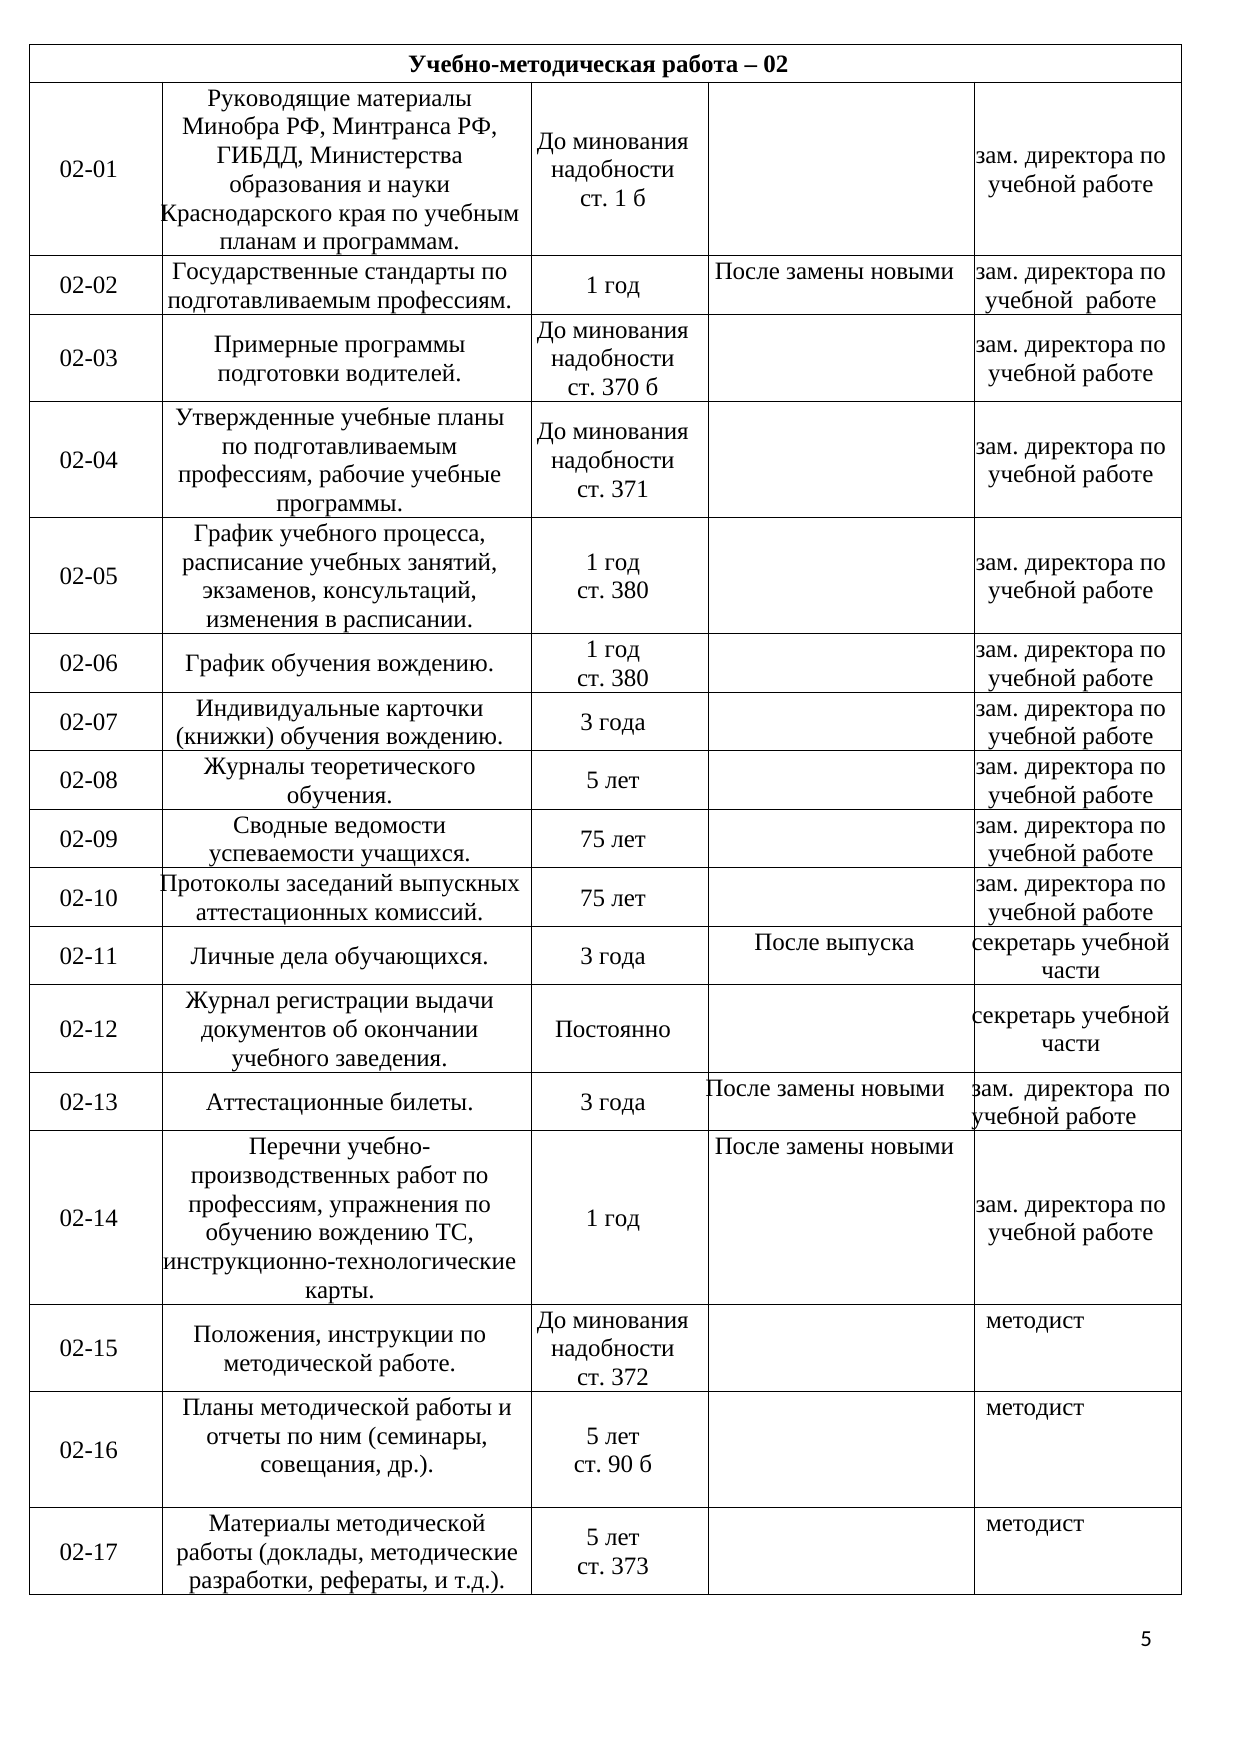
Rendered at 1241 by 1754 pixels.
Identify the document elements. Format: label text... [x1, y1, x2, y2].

table_cell 1 год ст. 380 [532, 518, 708, 633]
table_cell 02-10 [30, 868, 162, 926]
table_cell 02-14 [30, 1131, 162, 1304]
table_cell зам. директора по учебной работе [975, 1073, 1181, 1130]
table_cell График учебного процесса, расписание учебных занятий, экзаменов, консультаций, изменения в расписании. [163, 518, 531, 633]
table_cell 02-15 [30, 1305, 162, 1391]
table_cell зам. директора по учебной работе [975, 634, 1181, 692]
table_cell После замены новыми [709, 256, 974, 314]
table_cell зам. директора по учебной работе [975, 256, 1181, 314]
table_cell [709, 868, 974, 926]
table_cell 02-06 [30, 634, 162, 692]
table_cell После замены новыми [709, 1131, 974, 1304]
table_cell зам. директора по учебной работе [975, 1131, 1181, 1304]
table_cell 02-03 [30, 315, 162, 401]
table_cell 02-16 [30, 1392, 162, 1507]
table_cell Положения, инструкции по методической работе. [163, 1305, 531, 1391]
table_cell Протоколы заседаний выпускных аттестационных комиссий. [163, 868, 531, 926]
table_cell зам. директора по учебной работе [975, 518, 1181, 633]
table_cell [709, 751, 974, 809]
table_cell 3 года [532, 693, 708, 750]
table_cell [709, 402, 974, 517]
table_cell До минования надобности ст. 1 б [532, 83, 708, 255]
table_cell [709, 83, 974, 255]
table_cell [709, 315, 974, 401]
table_cell [709, 1305, 974, 1391]
table_cell Утвержденные учебные планы по подготавливаемым профессиям, рабочие учебные программы. [163, 402, 531, 517]
table_cell 1 год [532, 256, 708, 314]
table_cell Учебно-методическая работа – 02 [30, 45, 1181, 82]
table_cell 5 лет [532, 751, 708, 809]
table_cell Руководящие материалы Минобра РФ, Минтранса РФ, ГИБДД, Министерства образования и науки Краснодарского края по учебным планам и программам. [163, 83, 531, 255]
table_cell Материалы методической работы (доклады, методические разработки, рефераты, и т.д.). [163, 1508, 531, 1594]
table_cell До минования надобности ст. 370 б [532, 315, 708, 401]
table_cell 02-11 [30, 927, 162, 984]
table_cell Сводные ведомости успеваемости учащихся. [163, 810, 531, 867]
table_cell 02-05 [30, 518, 162, 633]
table_cell 02-04 [30, 402, 162, 517]
table_cell Журнал регистрации выдачи документов об окончании учебного заведения. [163, 985, 531, 1072]
table_cell 75 лет [532, 868, 708, 926]
table_cell 02-13 [30, 1073, 162, 1130]
table_cell 02-02 [30, 256, 162, 314]
table_cell секретарь учебной части [975, 985, 1181, 1072]
table_cell Журналы теоретического обучения. [163, 751, 531, 809]
table_cell 1 год [532, 1131, 708, 1304]
table_cell 5 лет ст. 373 [532, 1508, 708, 1594]
table_cell Перечни учебно-производственных работ по профессиям, упражнения по обучению вождению ТС, инструкционно-технологические карты. [163, 1131, 531, 1304]
table_cell [709, 985, 974, 1072]
table_cell [709, 518, 974, 633]
table_cell 02-17 [30, 1508, 162, 1594]
table_cell 02-07 [30, 693, 162, 750]
table_cell После выпуска [709, 927, 974, 984]
table_cell Индивидуальные карточки (книжки) обучения вождению. [163, 693, 531, 750]
table_cell зам. директора по учебной работе [975, 402, 1181, 517]
table_cell 02-01 [30, 83, 162, 255]
table_cell 1 год ст. 380 [532, 634, 708, 692]
table_cell Примерные программы подготовки водителей. [163, 315, 531, 401]
table_cell методист [975, 1392, 1181, 1507]
table_cell [709, 693, 974, 750]
table_cell 3 года [532, 927, 708, 984]
table_cell До минования надобности ст. 372 [532, 1305, 708, 1391]
table_cell График обучения вождению. [163, 634, 531, 692]
table_cell зам. директора по учебной работе [975, 810, 1181, 867]
table_cell зам. директора по учебной работе [975, 693, 1181, 750]
table_cell зам. директора по учебной работе [975, 751, 1181, 809]
table_cell 02-08 [30, 751, 162, 809]
table_cell После замены новыми [709, 1073, 974, 1130]
table_cell [709, 810, 974, 867]
table_cell зам. директора по учебной работе [975, 868, 1181, 926]
table_cell [709, 634, 974, 692]
table_cell [709, 1508, 974, 1594]
table_cell секретарь учебной части [975, 927, 1181, 984]
table_cell 02-12 [30, 985, 162, 1072]
table_cell зам. директора по учебной работе [975, 83, 1181, 255]
table_cell 02-09 [30, 810, 162, 867]
table_cell [709, 1392, 974, 1507]
table_cell зам. директора по учебной работе [975, 315, 1181, 401]
table_cell методист [975, 1508, 1181, 1594]
table_cell Планы методической работы и отчеты по ним (семинары, совещания, др.). [163, 1392, 531, 1507]
table_cell До минования надобности ст. 371 [532, 402, 708, 517]
table_cell Аттестационные билеты. [163, 1073, 531, 1130]
table_cell Государственные стандарты по подготавливаемым профессиям. [163, 256, 531, 314]
table_cell 5 лет ст. 90 б [532, 1392, 708, 1507]
table_cell Постоянно [532, 985, 708, 1072]
table_cell Личные дела обучающихся. [163, 927, 531, 984]
table_cell 75 лет [532, 810, 708, 867]
table_cell методист [975, 1305, 1181, 1391]
table_cell 3 года [532, 1073, 708, 1130]
